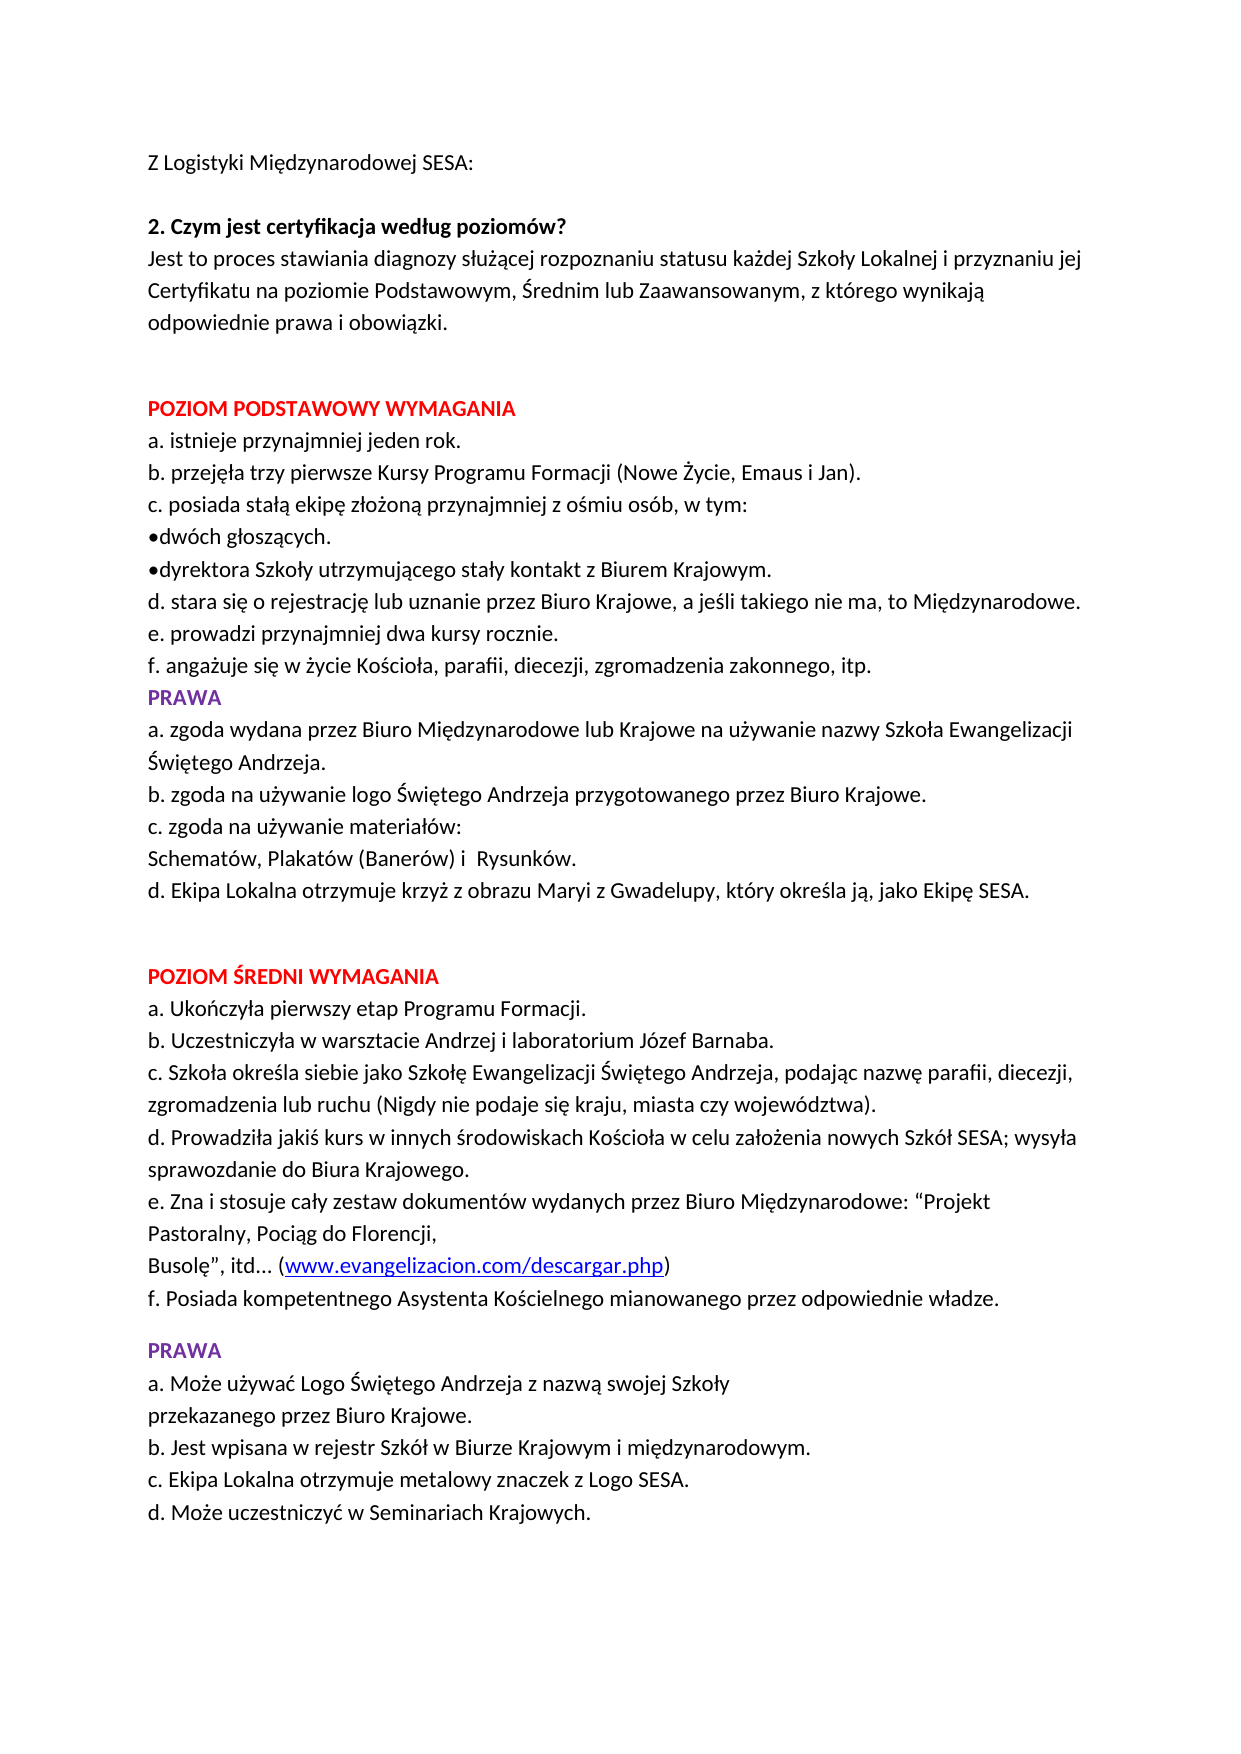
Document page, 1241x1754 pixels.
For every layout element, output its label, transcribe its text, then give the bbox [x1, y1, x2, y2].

text POZIOM ŚREDNI WYMAGANIA a. Ukończyła pierwszy etap Programu Formacji. b. Uczestniczyła w warsztacie Andrzej i laboratorium Józef Barnaba. c. Szkoła określa siebie jako Szkołę Ewangelizacji Świętego Andrzeja, podając nazwę parafii, diecezji, zgromadzenia lub ruchu (Nigdy nie podaje się kraju, miasta czy województwa). d. Prowadziła jakiś kurs w innych środowiskach Kościoła w celu założenia nowych Szkół SESA; wysyła sprawozdanie do Biura Krajowego. e. Zna i stosuje cały zestaw dokumentów wydanych przez Biuro Międzynarodowe: “Projekt Pastoralny, Pociąg do Florencji, Busolę”, itd... (www.evangelizacion.com/descargar.php) f. Posiada kompetentnego Asystenta Kościelnego mianowanego przez odpowiednie władze. [148, 929, 1093, 1312]
text POZIOM PODSTAWOWY WYMAGANIA a. istnieje przynajmniej jeden rok. b. przejęła trzy pierwsze Kursy Programu Formacji (Nowe Życie, Emaus i Jan). c. posiada stałą ekipę złożoną przynajmniej z ośmiu osób, w tym: •dwóch głoszących. •dyrektora Szkoły utrzymującego stały kontakt z Biurem Krajowym. d. stara się o rejestrację lub uznanie przez Biuro Krajowe, a jeśli takiego nie ma, to Międzynarodowe. e. prowadzi przynajmniej dwa kursy rocznie. f. angażuje się w życie Kościoła, parafii, diecezji, zgromadzenia zakonnego, itp. PRAWA a. zgoda wydana przez Biuro Międzynarodowe lub Krajowe na używanie nazwy Szkoła Ewangelizacji Świętego Andrzeja. b. zgoda na używanie logo Świętego Andrzeja przygotowanego przez Biuro Krajowe. c. zgoda na używanie materiałów: Schematów, Plakatów (Banerów) i Rysunków. d. Ekipa Lokalna otrzymuje krzyż z obrazu Maryi z Gwadelupy, który określa ją, jako Ekipę SESA. [148, 362, 1093, 904]
text Z Logistyki Międzynarodowej SESA: 2. Czym jest certyfikacja według poziomów? Jest to proces stawiania diagnozy służącej rozpoznaniu statusu każdej Szkoły Lokalnej i przyznaniu jej Certyfikatu na poziomie Podstawowym, Średnim lub Zaawansowanym, z którego wynikają odpowiednie prawa i obowiązki. [148, 148, 1093, 337]
text PRAWA a. Może używać Logo Świętego Andrzeja z nazwą swojej Szkoły przekazanego przez Biuro Krajowe. b. Jest wpisana w rejestr Szkół w Biurze Krajowym i międzynarodowym. c. Ekipa Lokalna otrzymuje metalowy znaczek z Logo SESA. d. Może uczestniczyć w Seminariach Krajowych. [148, 1337, 1093, 1526]
